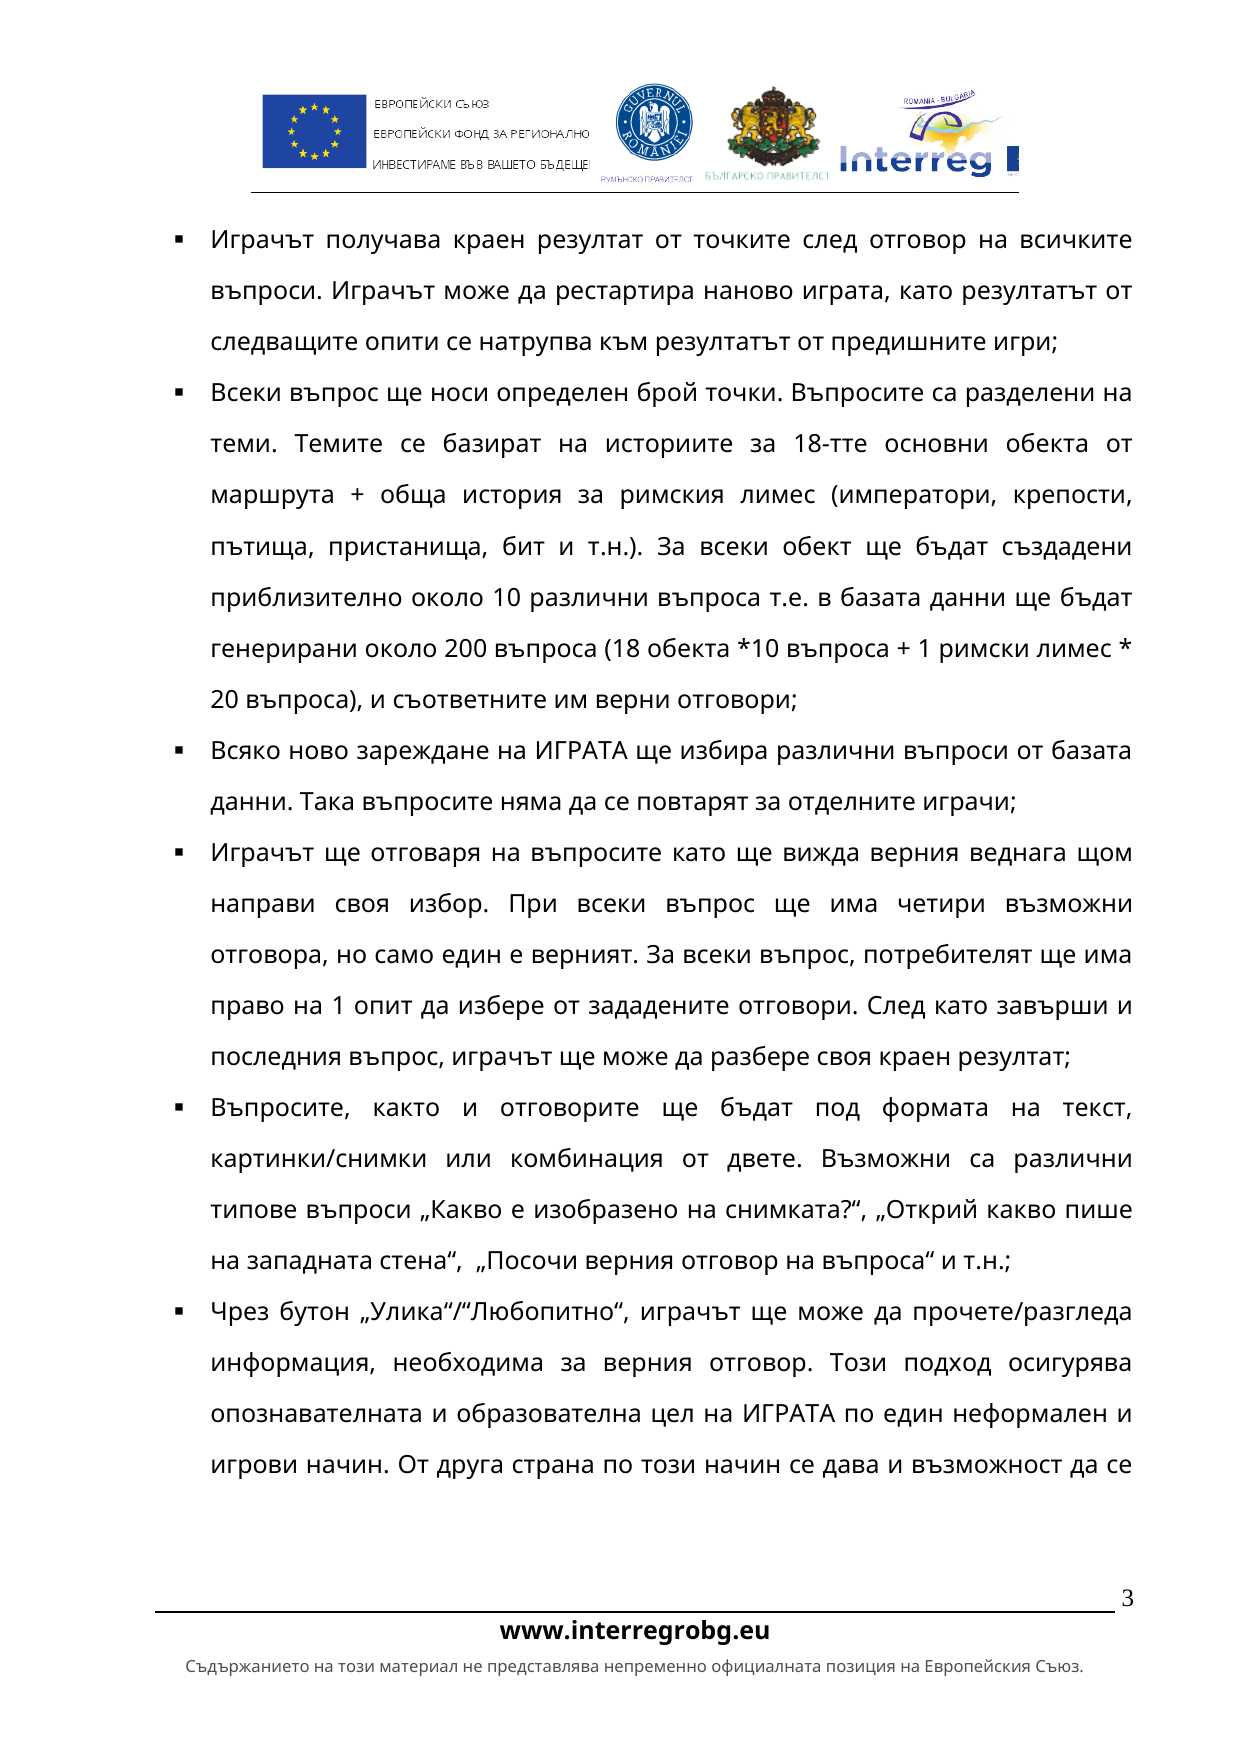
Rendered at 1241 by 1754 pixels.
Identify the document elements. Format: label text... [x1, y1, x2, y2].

list Всеки въпрос ще носи определен брой точки. Въпросите са разделени на теми. Темите се базират на историите за 18-тте основни обекта от маршрута + обща история за римския лимес (императори, крепости, пътища, пристанища, бит и т.н.). За всеки обект ще бъдат създадени приблизително около 10 различни въпроса т.е. в базата данни ще бъдат генерирани около 200 въпроса (18 обекта *10 въпроса + 1 римски лимес * 20 въпроса), и съответните им верни отговори; [173, 375, 1134, 715]
list Играчът получава краен резултат от точките след отговор на всичките въпроси. Играчът може да рестартира наново играта, като резултатът от следващите опити се натрупва към резултатът от предишните игри; [173, 222, 1134, 358]
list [173, 1294, 1134, 1481]
list Всяко ново зареждане на ИГРАТА ще избира различни въпроси от базата данни. Така въпросите няма да се повтарят за отделните играчи; [173, 732, 1134, 817]
list Играчът ще отговаря на въпросите като ще вижда верния веднага щом направи своя избор. При всеки въпрос ще има четири възможни отговора, но само един е верният. За всеки въпрос, потребителят ще има право на 1 опит да избере от зададените отговори. След като завърши и последния въпрос, играчът ще може да разбере своя краен резултат; [173, 834, 1134, 1073]
list Въпросите, както и отговорите ще бъдат под формата на текст, картинки/снимки или комбинация от двете. Възможни са различни типове въпроси „Какво е изобразено на снимката?“, „Открий какво пише на западната стена“, „Посочи верния отговор на въпроса“ и т.н.; [173, 1089, 1134, 1277]
